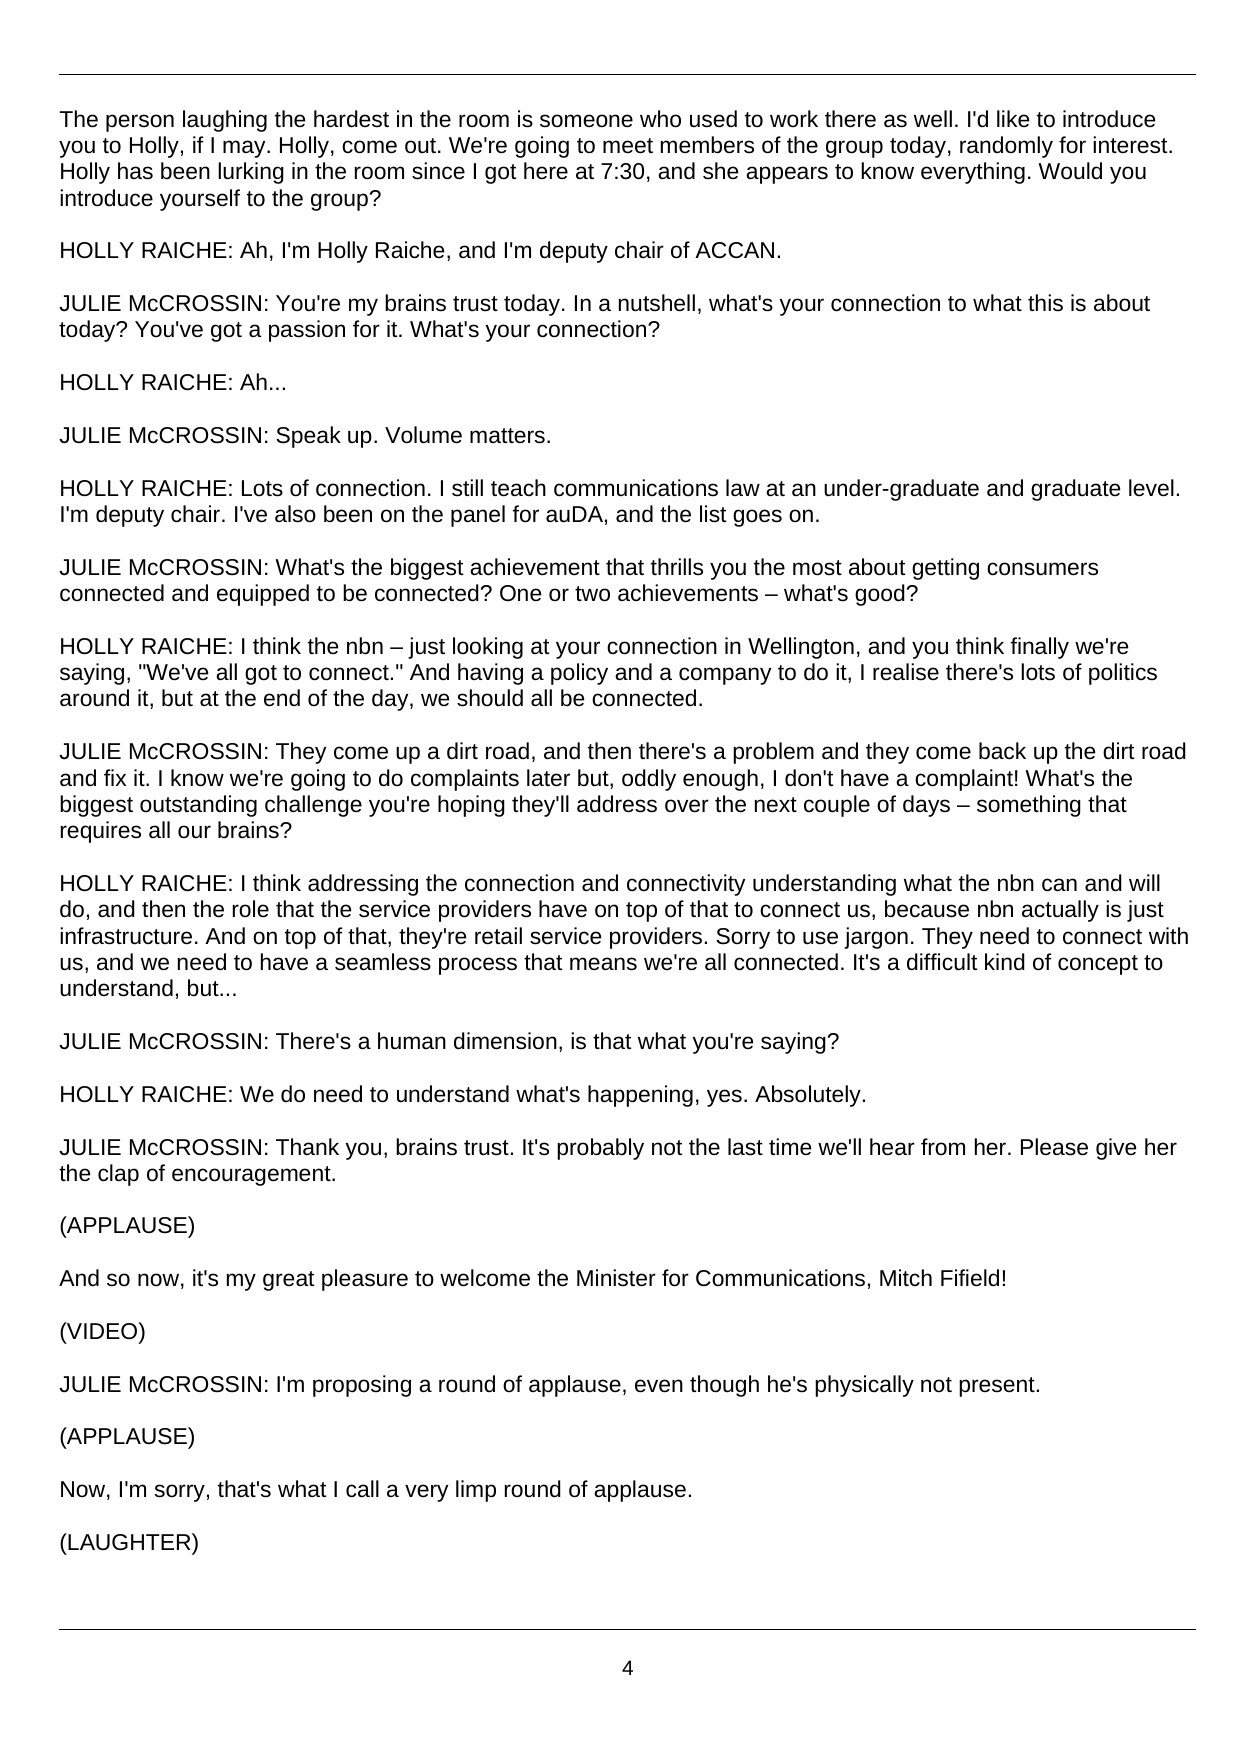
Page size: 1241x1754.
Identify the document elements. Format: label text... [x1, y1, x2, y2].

text JULIE McCROSSIN: Thank you, brains trust. It's probably not the last time we'll hear from her. Please give her the clap of encouragement. [59, 1133, 1196, 1186]
text JULIE McCROSSIN: What's the biggest achievement that thrills you the most about getting consumers connected and equipped to be connected? One or two achievements – what's good? [59, 554, 1196, 606]
text JULIE McCROSSIN: There's a human dimension, is that what you're saying? [59, 1028, 1196, 1054]
text (APPLAUSE) [59, 1212, 1196, 1239]
text The person laughing the hardest in the room is someone who used to work there as well. I'd like to introduce you to Holly, if I may. Holly, come out. We're going to meet members of the group today, randomly for interest. Holly has been lurking in the room since I got here at 7:30, and she appears to know everything. Would you introduce yourself to the group? [59, 106, 1196, 211]
text HOLLY RAICHE: Lots of connection. I still teach communications law at an under-graduate and graduate level. I'm deputy chair. I've also been on the panel for auDA, and the list goes on. [59, 474, 1196, 527]
text HOLLY RAICHE: I think addressing the connection and connectivity understanding what the nbn can and will do, and then the role that the service providers have on top of that to connect us, because nbn actually is just infrastructure. And on top of that, they're retail service providers. Sorry to use jargon. They need to connect with us, and we need to have a seamless process that means we're all connected. It's a difficult kind of concept to understand, but... [59, 870, 1196, 1002]
text JULIE McCROSSIN: I'm proposing a round of applause, even though he's physically not present. [59, 1371, 1196, 1397]
text Now, I'm sorry, that's what I call a very limp round of applause. [59, 1476, 1196, 1502]
text (VIDEO) [59, 1318, 1196, 1344]
text (APPLAUSE) [59, 1423, 1196, 1450]
text HOLLY RAICHE: Ah... [59, 369, 1196, 396]
text HOLLY RAICHE: We do need to understand what's happening, yes. Absolutely. [59, 1081, 1196, 1107]
text (LAUGHTER) [59, 1529, 1196, 1555]
text JULIE McCROSSIN: Speak up. Volume matters. [59, 422, 1196, 448]
text HOLLY RAICHE: I think the nbn – just looking at your connection in Wellington, and you think finally we're saying, "We've all got to connect." And having a policy and a company to do it, I realise there's lots of politics around it, but at the end of the day, we should all be connected. [59, 633, 1196, 712]
text HOLLY RAICHE: Ah, I'm Holly Raiche, and I'm deputy chair of ACCAN. [59, 237, 1196, 264]
text JULIE McCROSSIN: They come up a dirt road, and then there's a problem and they come back up the dirt road and fix it. I know we're going to do complaints later but, oddly enough, I don't have a complaint! What's the biggest outstanding challenge you're hoping they'll address over the next couple of days – something that requires all our brains? [59, 738, 1196, 843]
text JULIE McCROSSIN: You're my brains trust today. In a nutshell, what's your connection to what this is about today? You've got a passion for it. What's your connection? [59, 290, 1196, 343]
text And so now, it's my great pleasure to welcome the Minister for Communications, Mitch Fifield! [59, 1265, 1196, 1292]
